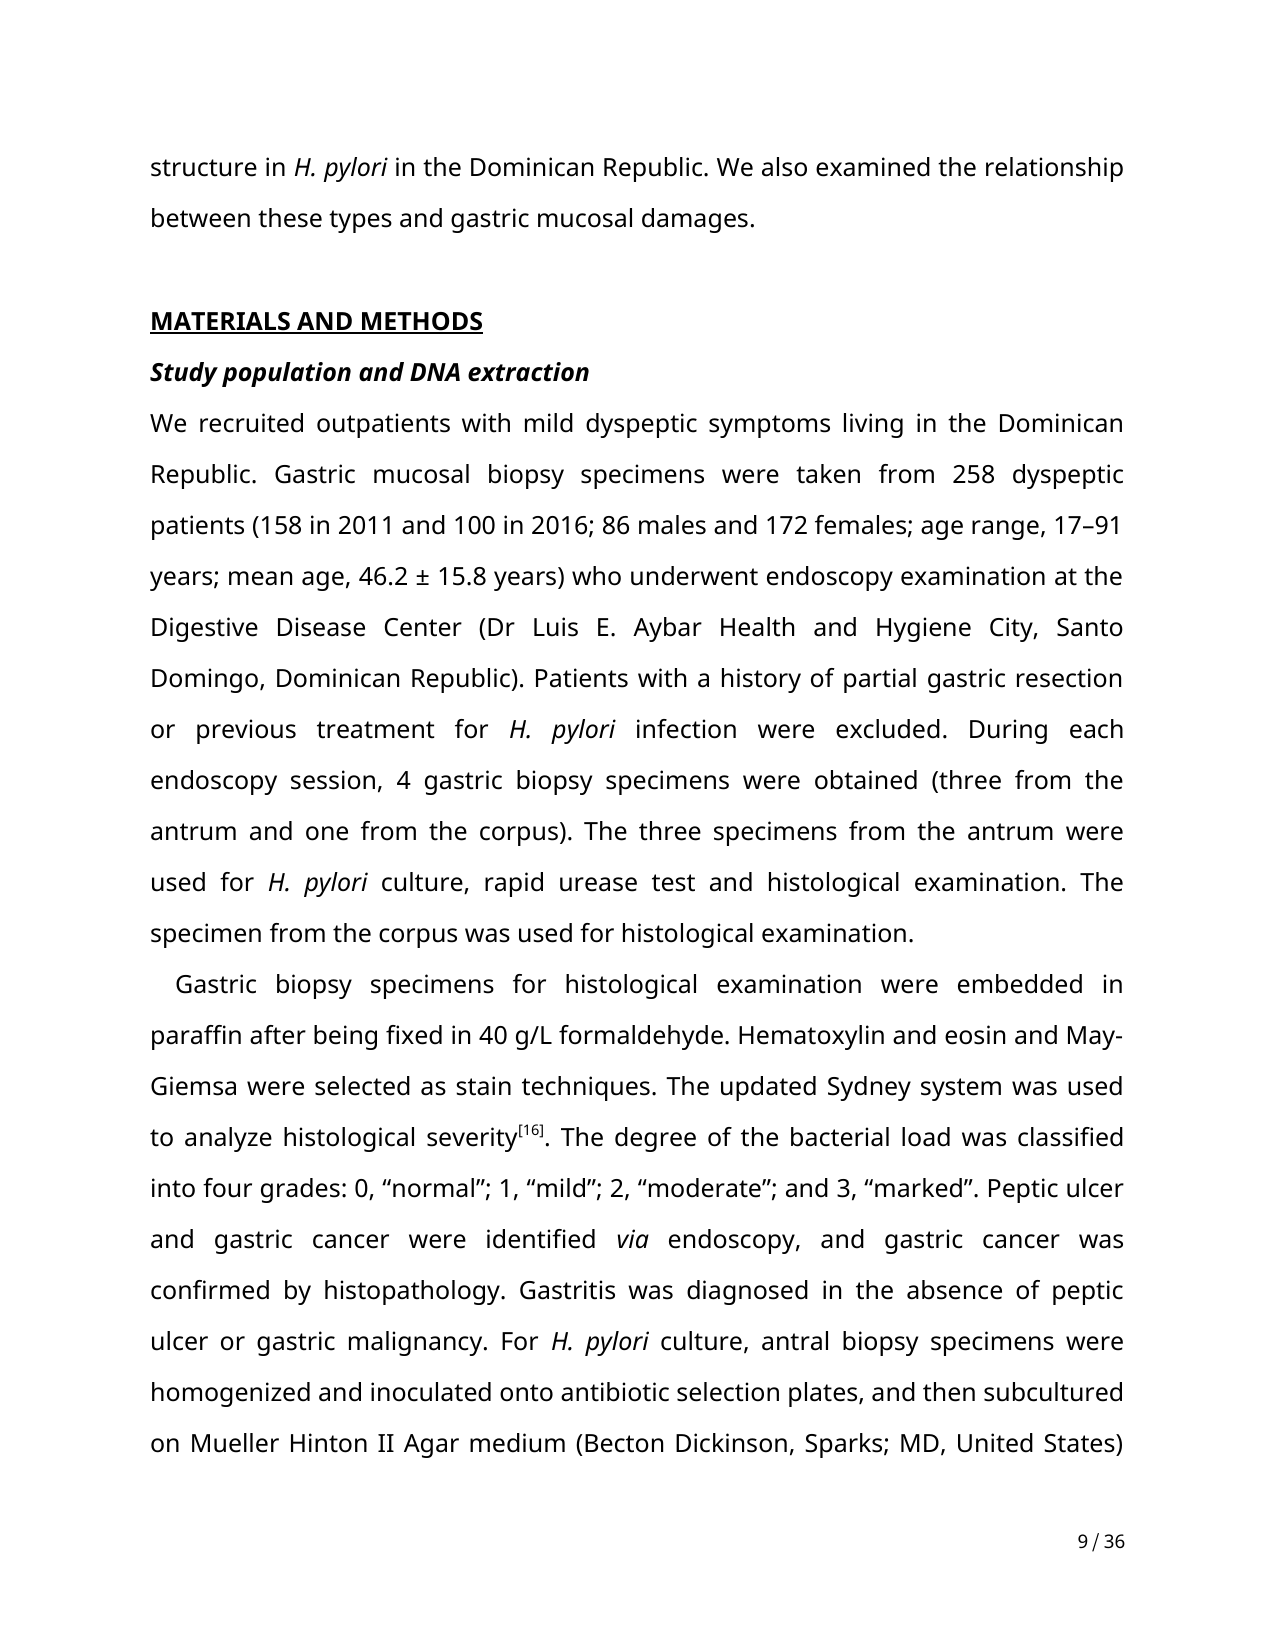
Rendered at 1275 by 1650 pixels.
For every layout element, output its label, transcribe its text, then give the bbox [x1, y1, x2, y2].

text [150, 150, 1125, 235]
text Study population and DNA extraction [150, 354, 1125, 388]
text MATERIALS AND METHODS [150, 303, 1125, 337]
text We recruited outpatients with mild dyspeptic symptoms living in the Dominican Republic. Gastric mucosal biopsy specimens were taken from 258 dyspeptic patients (158 in 2011 and 100 in 2016; 86 males and 172 females; age range, 17–91 years; mean age, 46.2 ± 15.8 years) who underwent endoscopy examination at the Digestive Disease Center (Dr Luis E. Aybar Health and Hygiene City, Santo Domingo, Dominican Republic). Patients with a history of partial gastric resection or previous treatment for H. pylori infection were excluded. During each endoscopy session, 4 gastric biopsy specimens were obtained (three from the antrum and one from the corpus). The three specimens from the antrum were used for H. pylori culture, rapid urease test and histological examination. The specimen from the corpus was used for histological examination. [150, 405, 1125, 950]
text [150, 967, 1125, 1460]
